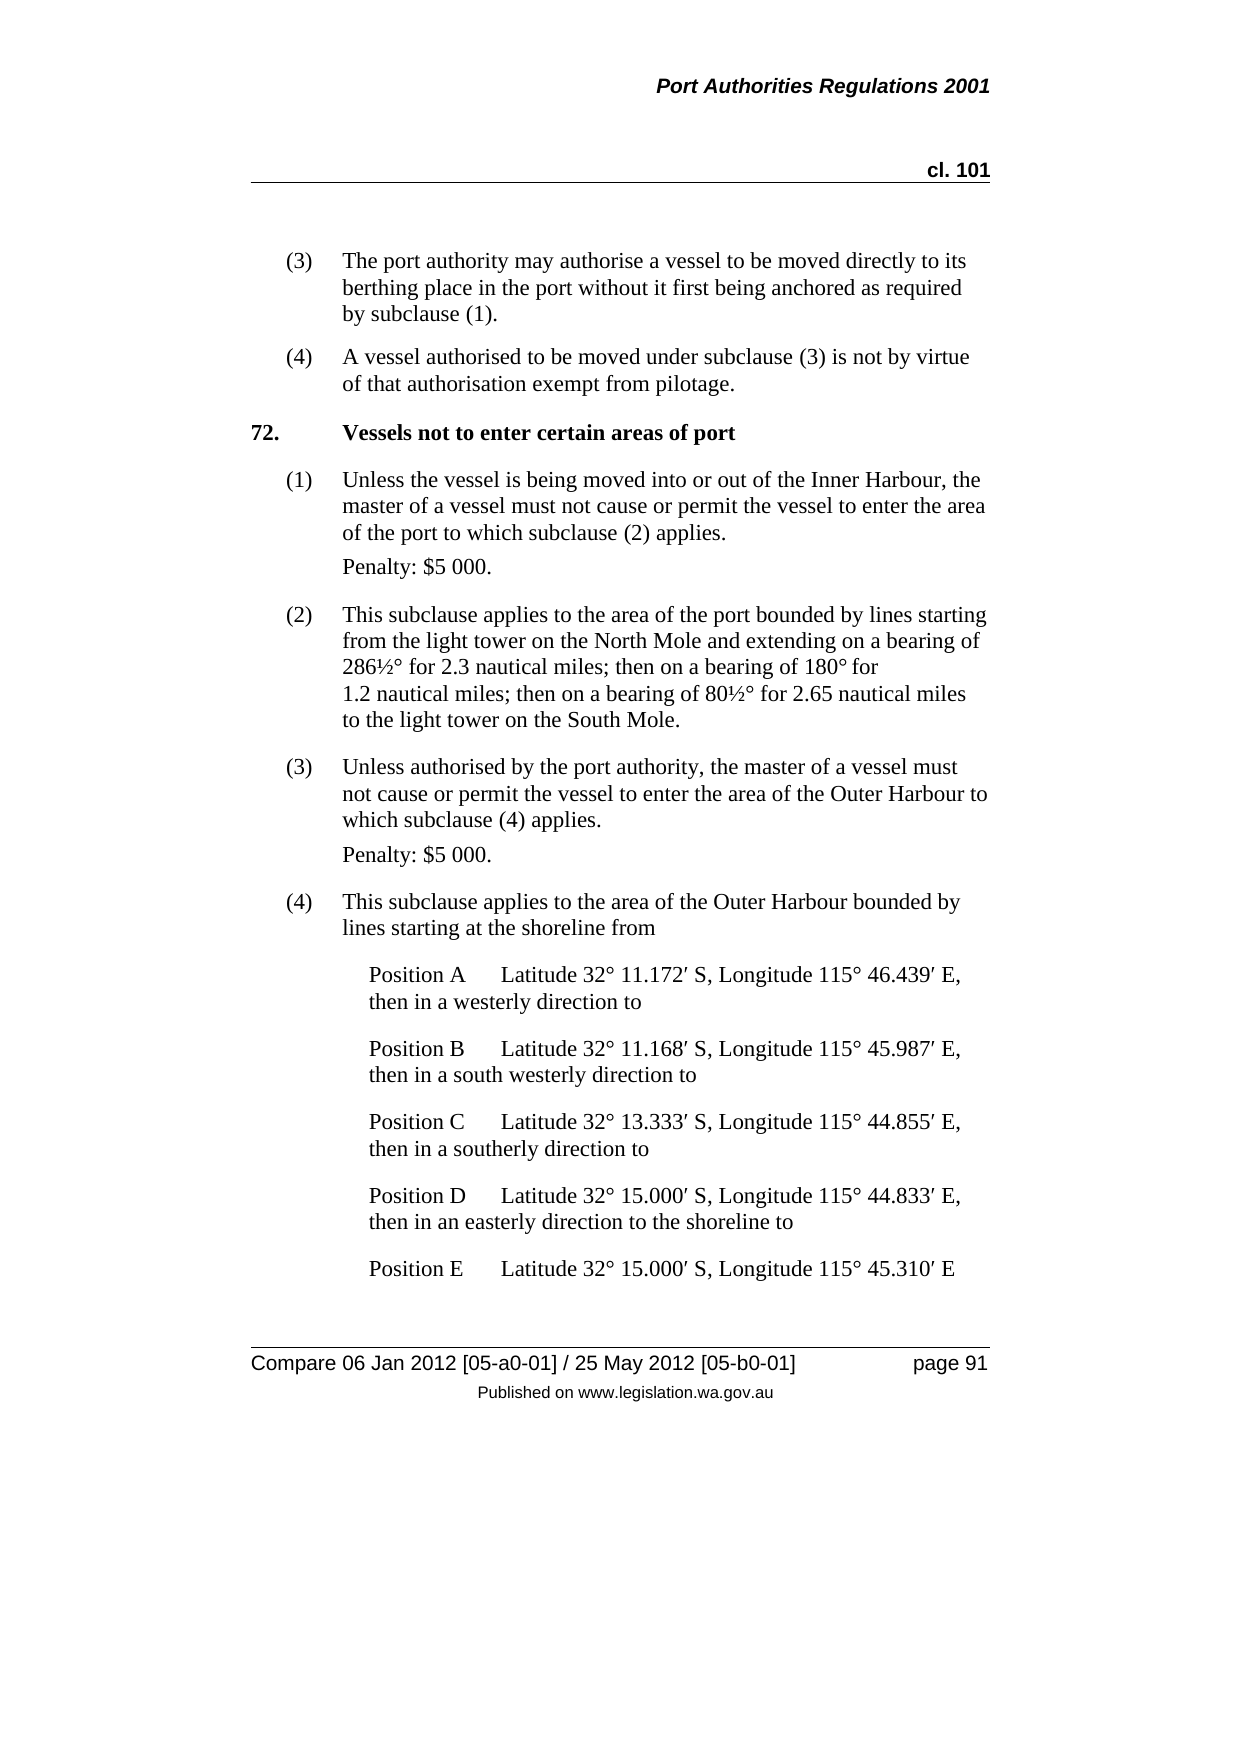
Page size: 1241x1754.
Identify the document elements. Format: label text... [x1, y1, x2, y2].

text Position E Latitude 32° 15.000′ S, Longitude 115° 45.310′ E [277, 1256, 963, 1282]
text Position A Latitude 32° 11.172′ S, Longitude 115° 46.439′ E, then in a westerly direction to [277, 961, 963, 1014]
text (4) This subclause applies to the area of the bounded by lines starting at the shoreline from [251, 888, 990, 941]
text Position C Latitude 32° 13.333′ S, Longitude 115° 44.855′ E, then in a southerly direction to [277, 1108, 963, 1161]
text Penalty: $5 000. [251, 553, 990, 580]
text (3) Unless authorised by the port authority, the master of a vessel must not cause or permit the vessel to enter the area of the to which subclause (4) applies. [251, 753, 990, 832]
text Position D Latitude 32° 15.000′ S, Longitude 115° 44.833′ E, then in an easterly direction to the shoreline to [277, 1182, 963, 1235]
text (3) The port authority may authorise a vessel to be moved directly to its berthing place in the port without it first being anchored as required by subclause (1). [251, 247, 990, 327]
text Position B Latitude 32° 11.168′ S, Longitude 115° 45.987′ E, then in a south westerly direction to [277, 1035, 963, 1088]
subtitle 72. Vessels not to enter certain areas of port [251, 419, 990, 445]
text (4) A vessel authorised to be moved under subclause (3) is not by virtue of that authorisation exempt from pilotage. [251, 343, 990, 396]
text (1) Unless the vessel is being moved into or out of the , the master of a vessel must not cause or permit the vessel to enter the area of the port to which subclause (2) applies. [251, 466, 990, 545]
text Penalty: $5 000. [251, 841, 990, 867]
text (2) This subclause applies to the area of the port bounded by lines starting from the light tower on the North Mole and extending on a bearing of 286½° for 2.3 nautical miles; then on a bearing of 180° for 1.2 nautical miles; then on a bearing of 80½° for 2.65 nautical miles to the light tower on the South Mole. [251, 601, 990, 732]
